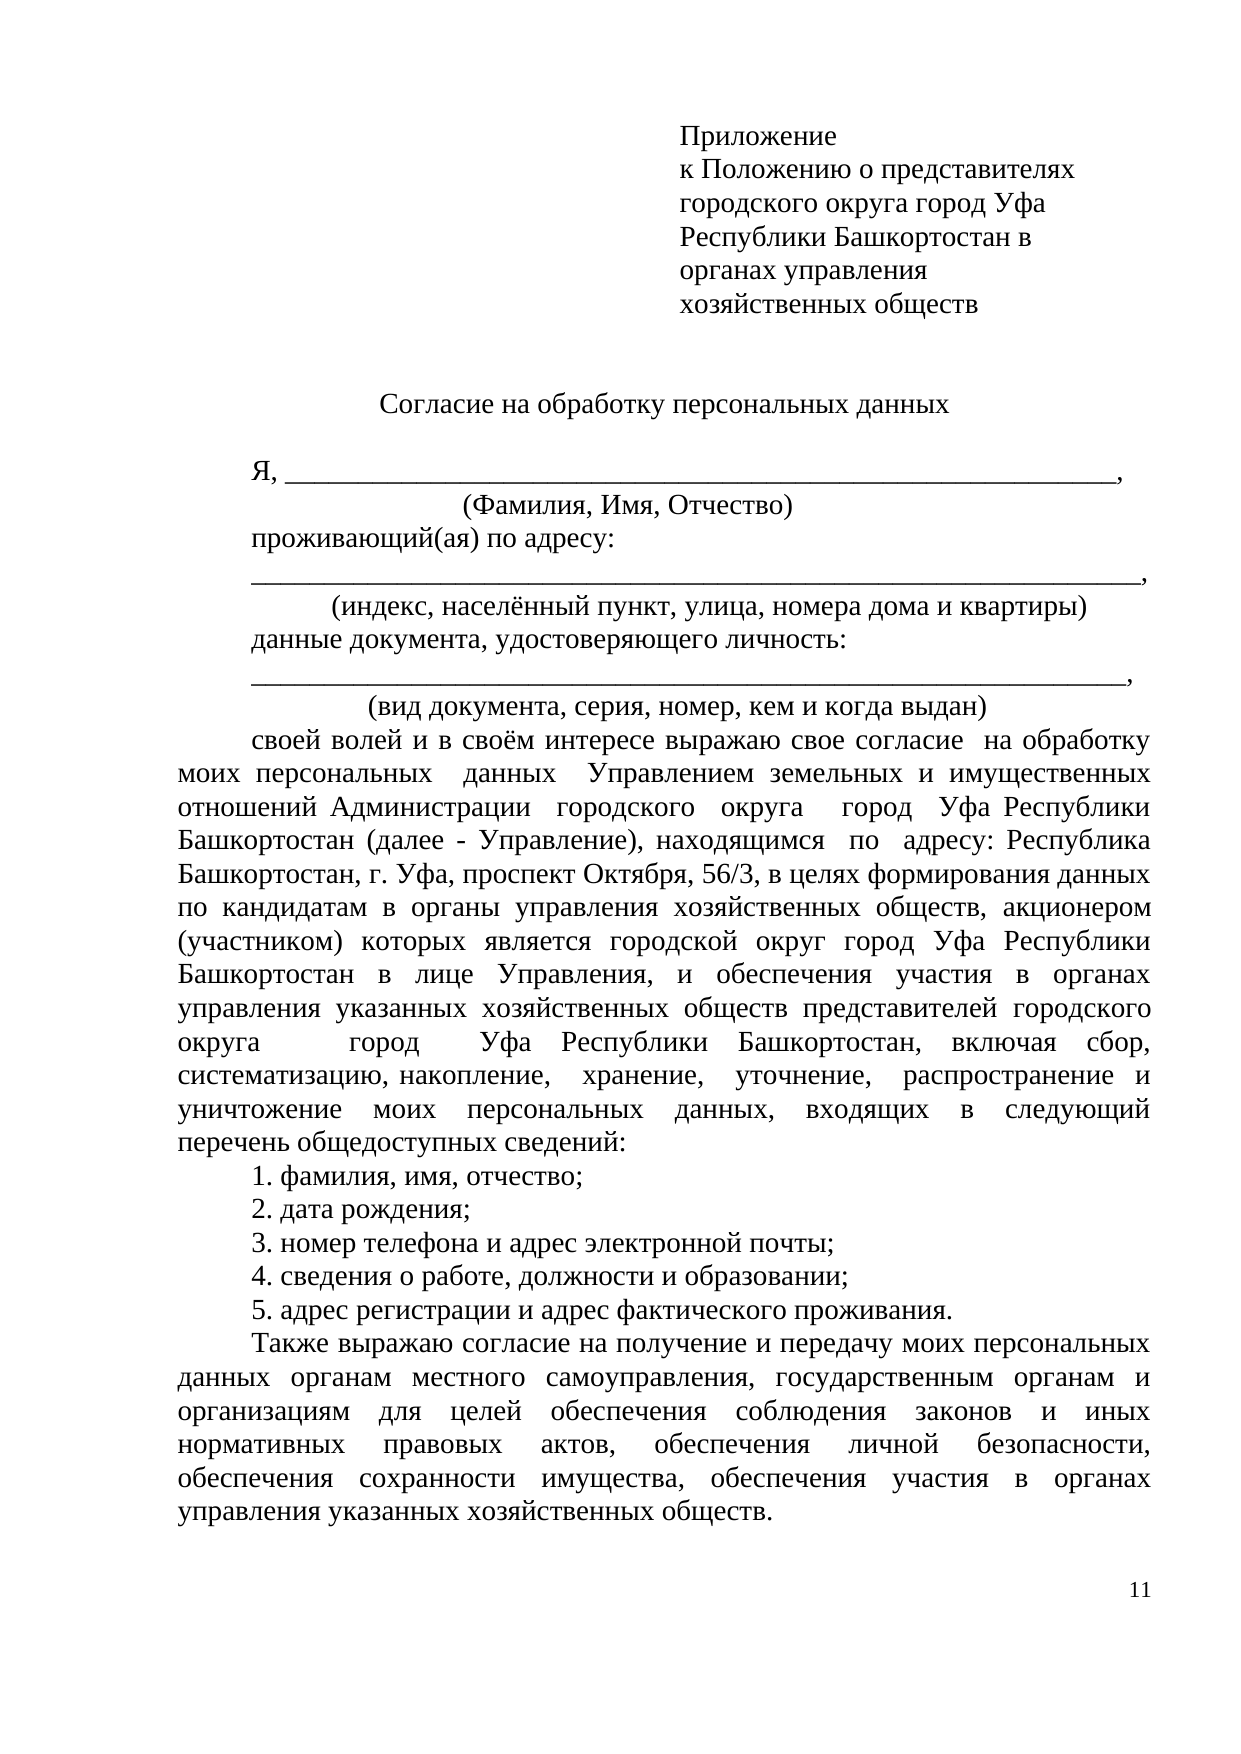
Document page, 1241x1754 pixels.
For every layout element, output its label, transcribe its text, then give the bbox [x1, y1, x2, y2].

text органах управления [177, 252, 1152, 286]
text городского округа город Уфа [177, 185, 1152, 219]
text (вид документа, серия, номер, кем и когда выдан) [177, 688, 1152, 722]
text Также выражаю согласие на получение и передачу моих персональных данных органам местного самоуправления, государственным органам и организациям для целей обеспечения соблюдения законов и иных нормативных правовых актов, обеспечения личной безопасности, обеспечения сохранности имущества, обеспечения участия в органах управления указанных хозяйственных обществ. [177, 1326, 1152, 1527]
text Приложение [177, 118, 1152, 152]
text (Фамилия, Имя, Отчество) [177, 487, 1152, 521]
text хозяйственных обществ [177, 286, 1152, 319]
text Согласие на обработку персональных данных [177, 386, 1152, 420]
text _____________________________________________________________, [177, 554, 1152, 588]
text к Положению о представителях [177, 152, 1152, 185]
text ____________________________________________________________, [177, 655, 1152, 688]
text Я, _________________________________________________________, [177, 453, 1152, 487]
text 2. дата рождения; [177, 1191, 1152, 1225]
text 4. сведения о работе, должности и образовании; [177, 1258, 1152, 1292]
text 3. номер телефона и адрес электронной почты; [177, 1225, 1152, 1258]
text данные документа, удостоверяющего личность: [177, 621, 1152, 655]
text (индекс, населённый пункт, улица, номера дома и квартиры) [177, 588, 1152, 621]
text 5. адрес регистрации и адрес фактического проживания. [177, 1292, 1152, 1326]
text проживающий(ая) по адресу: [177, 521, 1152, 554]
text своей волей и в своём интересе выражаю свое согласие на обработку моих персональных данных Управлением земельных и имущественных отношений Администрации городского округа город Уфа Республики Башкортостан (далее - Управление), находящимся по адресу: Республика Башкортостан, г. Уфа, проспект Октября, 56/3, в целях формирования данных по кандидатам в органы управления хозяйственных обществ, акционером (участником) которых является городской округ город Уфа Республики Башкортостан в лице Управления, и обеспечения участия в органах управления указанных хозяйственных обществ представителей городского округа город Уфа Республики Башкортостан, включая сбор, систематизацию, накопление, хранение, уточнение, распространение и уничтожение моих персональных данных, входящих в следующий перечень общедоступных сведений: [177, 722, 1152, 1158]
text 1. фамилия, имя, отчество; [177, 1158, 1152, 1191]
text Республики Башкортостан в [177, 219, 1152, 252]
